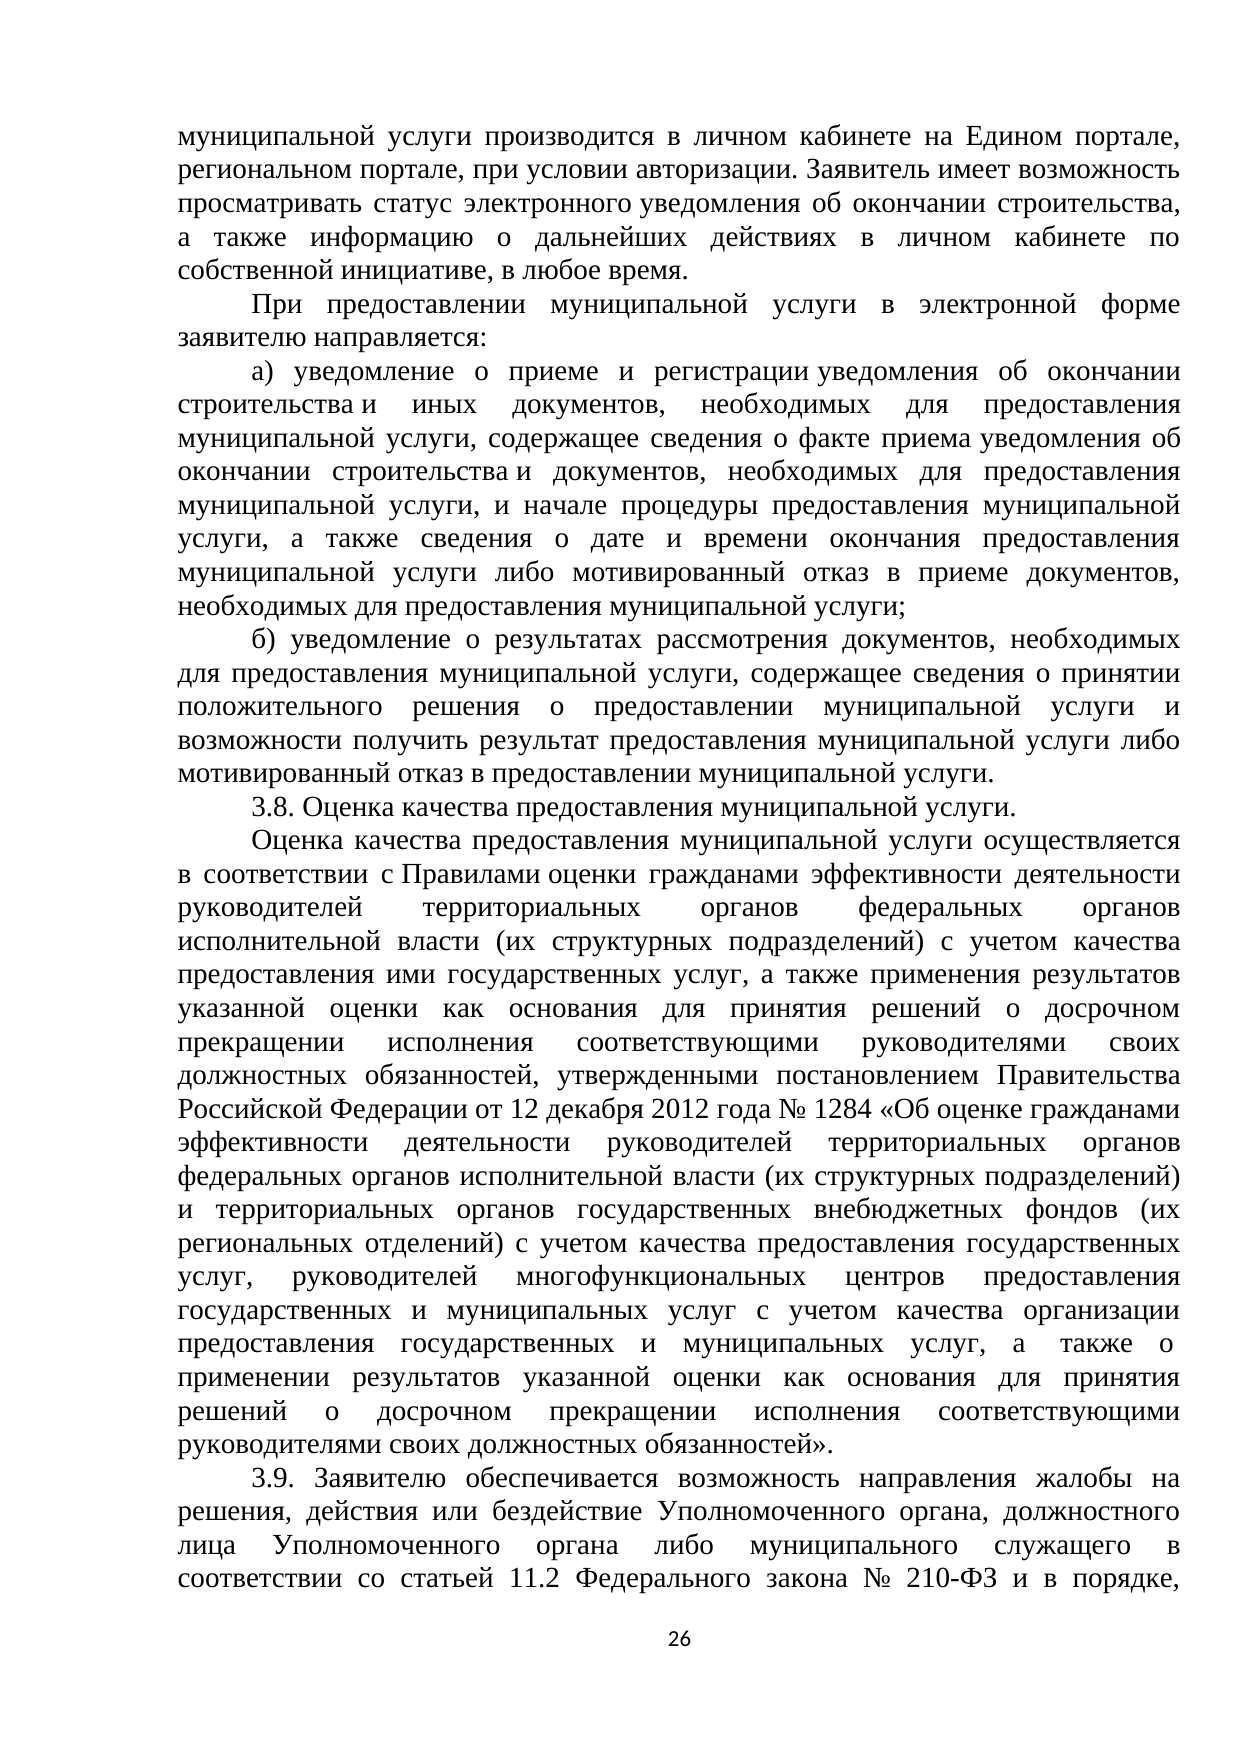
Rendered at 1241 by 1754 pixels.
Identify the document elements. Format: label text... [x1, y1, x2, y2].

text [177, 118, 1181, 286]
text Оценка качества предоставления муниципальной услуги осуществляется в соответствии с Правилами оценки гражданами эффективности деятельности руководителей территориальных органов федеральных органов исполнительной власти (их структурных подразделений) с учетом качества предоставления ими государственных услуг, а также применения результатов указанной оценки как основания для принятия решений о досрочном прекращении исполнения соответствующими руководителями своих должностных обязанностей, утвержденными постановлением Правительства Российской Федерации от 12 декабря 2012 года № 1284 «Об оценке гражданами эффективности деятельности руководителей территориальных органов федеральных органов исполнительной власти (их структурных подразделений) и территориальных органов государственных внебюджетных фондов (их региональных отделений) с учетом качества предоставления государственных услуг, руководителей многофункциональных центров предоставления государственных и муниципальных услуг с учетом качества организации предоставления государственных и муниципальных услуг, а также о применении результатов указанной оценки как основания для принятия решений о досрочном прекращении исполнения соответствующими руководителями своих должностных обязанностей». [177, 822, 1181, 1460]
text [177, 1460, 1181, 1594]
text б) уведомление о результатах рассмотрения документов, необходимых для предоставления муниципальной услуги, содержащее сведения о принятии положительного решения о предоставлении муниципальной услуги и возможности получить результат предоставления муниципальной услуги либо мотивированный отказ в предоставлении муниципальной услуги. [177, 621, 1181, 789]
text а) уведомление о приеме и регистрации уведомления об окончании строительства и иных документов, необходимых для предоставления муниципальной услуги, содержащее сведения о факте приема уведомления об окончании строительства и документов, необходимых для предоставления муниципальной услуги, и начале процедуры предоставления муниципальной услуги, а также сведения о дате и времени окончания предоставления муниципальной услуги либо мотивированный отказ в приеме документов, необходимых для предоставления муниципальной услуги; [177, 353, 1181, 621]
text При предоставлении муниципальной услуги в электронной форме заявителю направляется: [177, 286, 1181, 353]
text 3.8. Оценка качества предоставления муниципальной услуги. [177, 789, 1181, 822]
